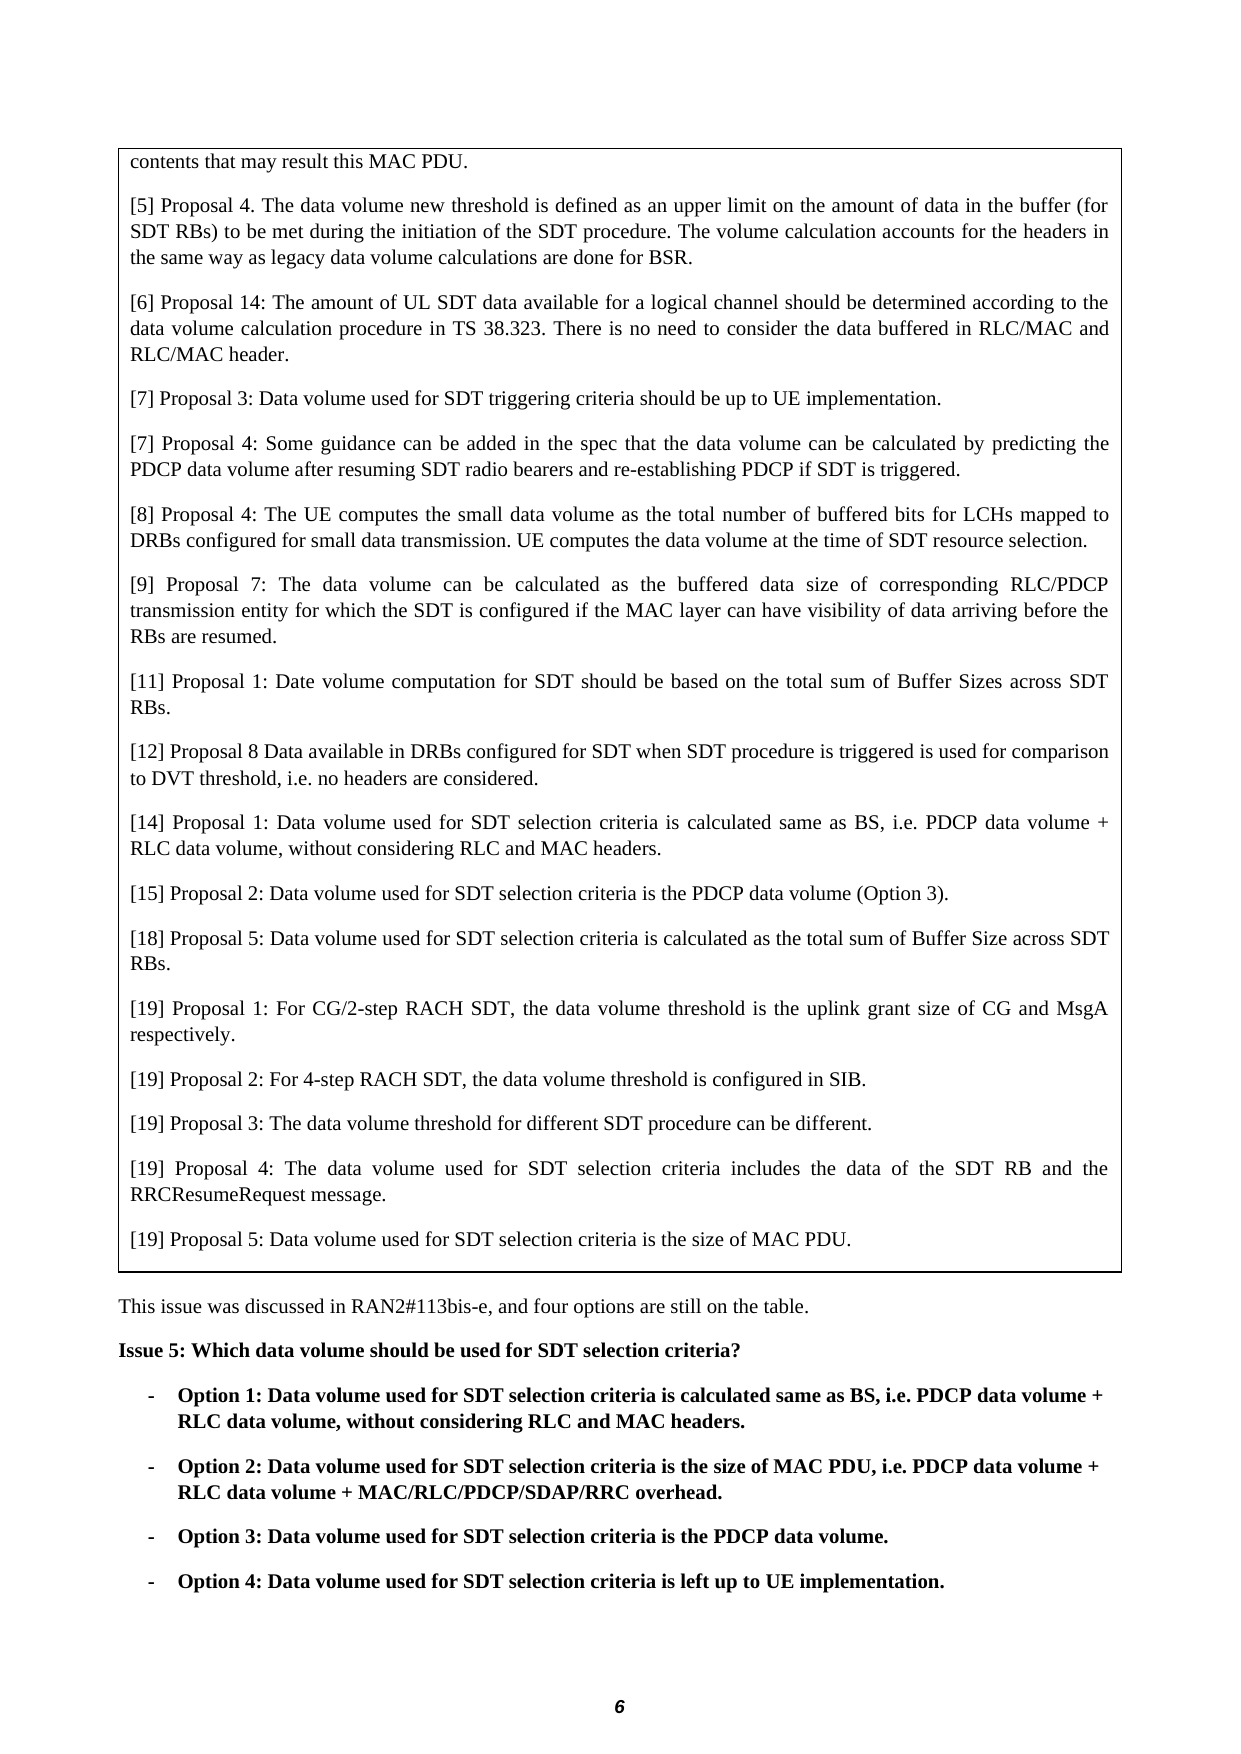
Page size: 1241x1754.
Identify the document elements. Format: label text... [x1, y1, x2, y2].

text - Option 4: Data volume used for SDT selection criteria is left up to UE implementation. [148, 1569, 1122, 1593]
text - Option 1: Data volume used for SDT selection criteria is calculated same as BS, i.e. PDCP data volume + RLC data volume, without considering RLC and MAC headers. [148, 1383, 1122, 1433]
text - Option 3: Data volume used for SDT selection criteria is the PDCP data volume. [148, 1524, 1122, 1548]
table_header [119, 149, 1121, 1271]
text This issue was discussed in RAN2#113bis-e, and four options are still on the table. [118, 1294, 1122, 1318]
text - Option 2: Data volume used for SDT selection criteria is the size of MAC PDU, i.e. PDCP data volume + RLC data volume + MAC/RLC/PDCP/SDAP/RRC overhead. [148, 1454, 1122, 1504]
text Issue 5: Which data volume should be used for SDT selection criteria? [118, 1338, 1122, 1362]
